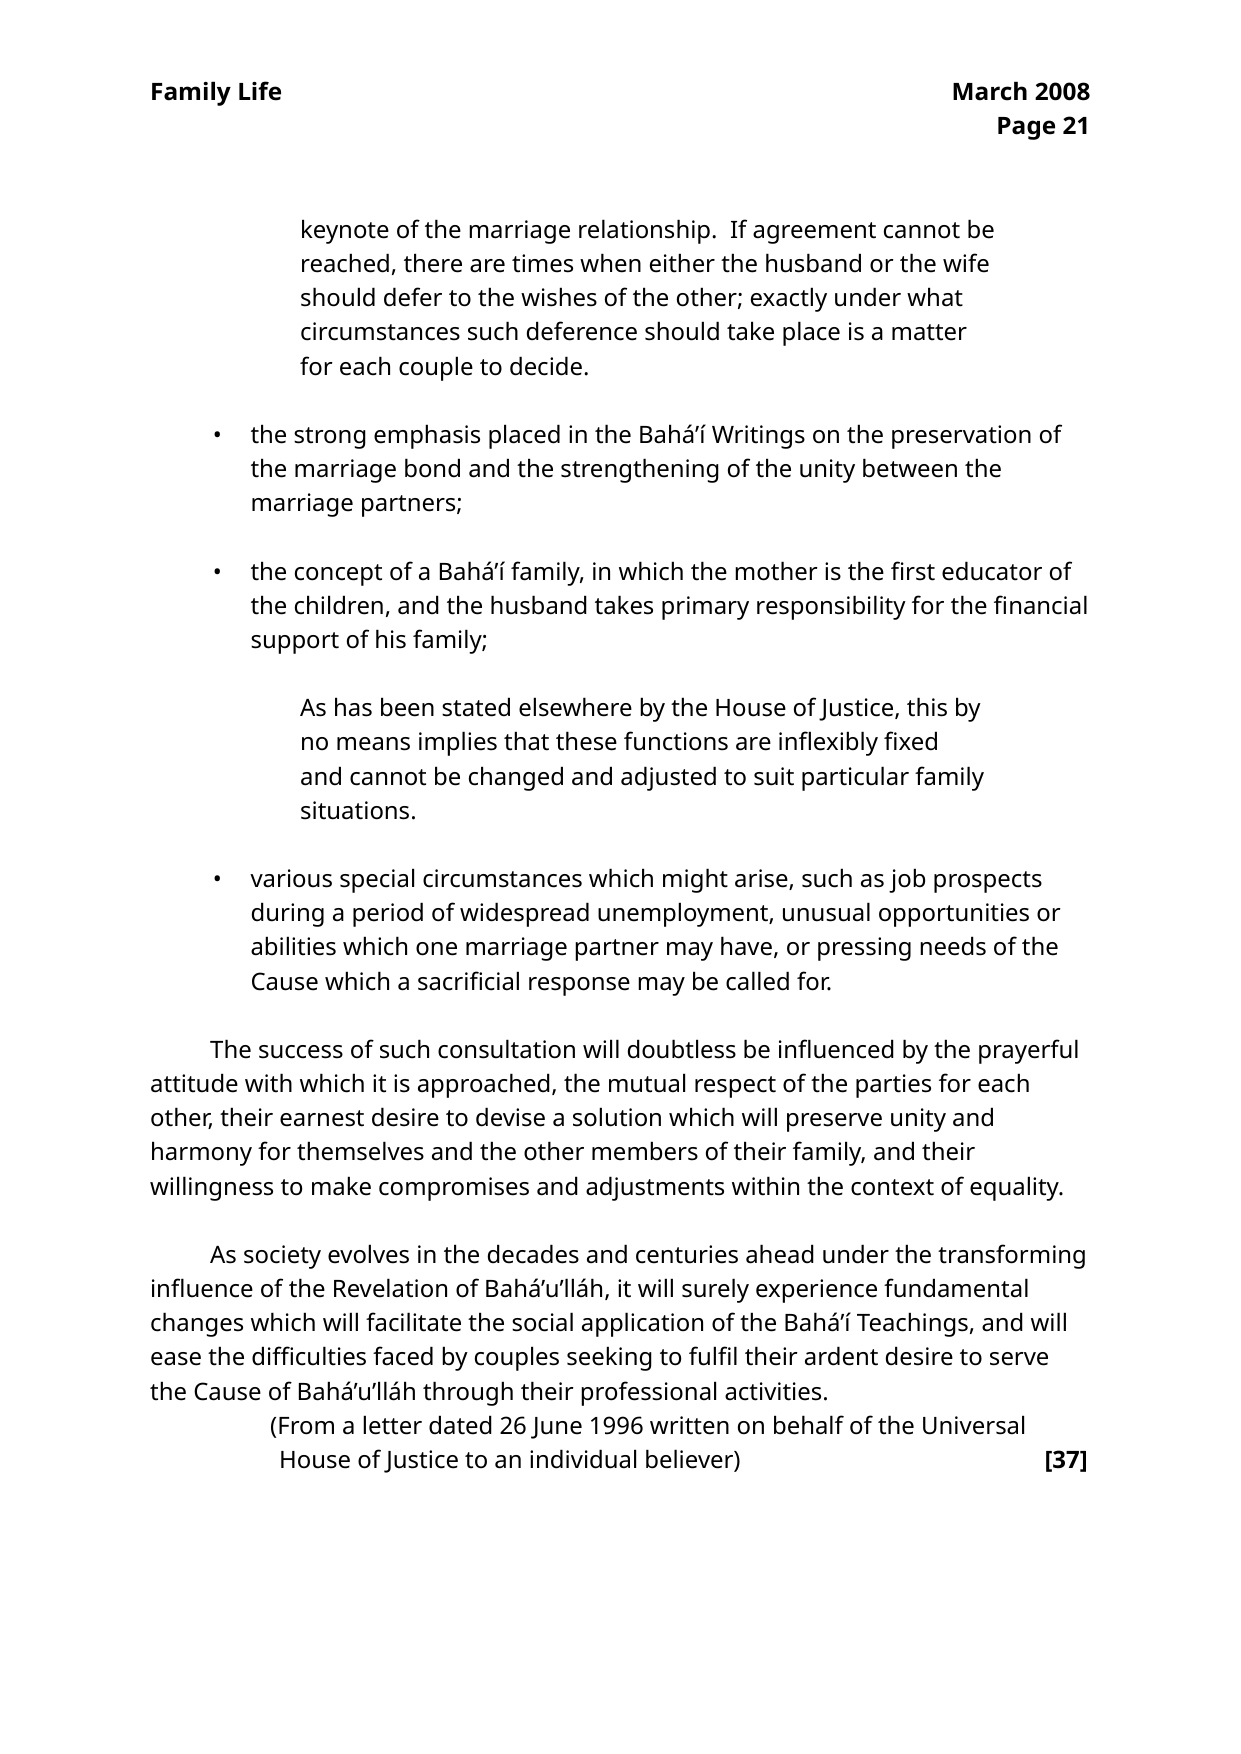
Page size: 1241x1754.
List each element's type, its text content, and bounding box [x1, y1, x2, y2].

text • the concept of a Bahá’í family, in which the mother is the first educator of the children, and the husband takes primary responsibility for the financial support of his family; [213, 554, 1090, 655]
text (From a letter dated 26 June 1996 written on behalf of the Universal House of Justice to an individual believer) [37] [270, 1408, 1068, 1475]
text • various special circumstances which might arise, such as job prospects during a period of widespread unemployment, unusual opportunities or abilities which one marriage partner may have, or pressing needs of the Cause which a sacrificial response may be called for. [213, 862, 1090, 997]
text The success of such consultation will doubtless be influenced by the prayerful attitude with which it is approached, the mutual respect of the parties for each other, their earnest desire to devise a solution which will preserve unity and harmony for themselves and the other members of their family, and their willingness to make compromises and adjustments within the context of equality. [150, 1033, 1090, 1202]
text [300, 213, 1000, 382]
text • the strong emphasis placed in the Bahá’í Writings on the preservation of the marriage bond and the strengthening of the unity between the marriage partners; [213, 418, 1090, 518]
text As society evolves in the decades and centuries ahead under the transforming influence of the Revelation of Bahá’u’lláh, it will surely experience fundamental changes which will facilitate the social application of the Bahá’í Teachings, and will ease the difficulties faced by couples seeking to fulfil their ardent desire to serve the Cause of Bahá’u’lláh through their professional activities. [150, 1238, 1090, 1407]
text As has been stated elsewhere by the House of Justice, this by no means implies that these functions are inflexibly fixed and cannot be changed and adjusted to suit particular family situations. [300, 691, 986, 826]
